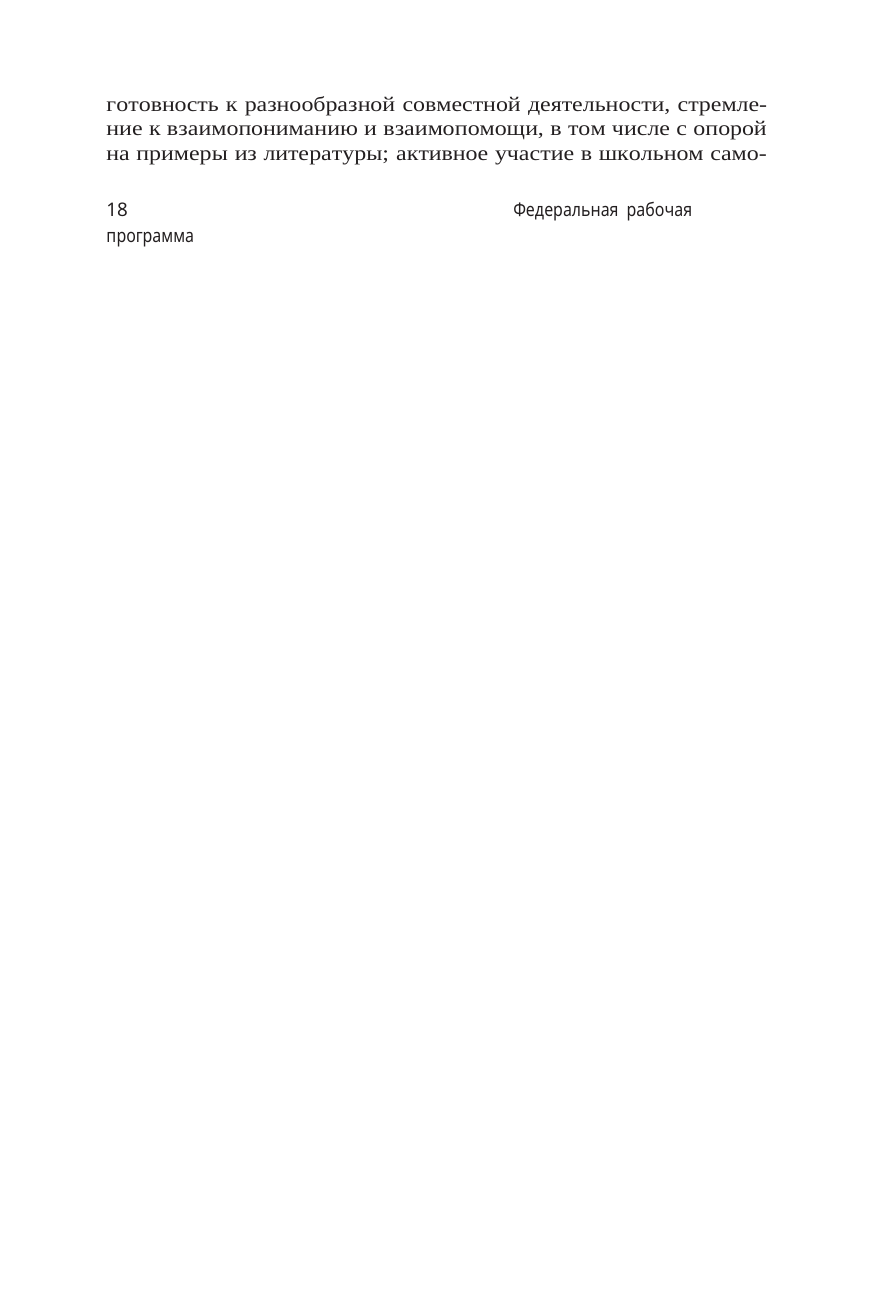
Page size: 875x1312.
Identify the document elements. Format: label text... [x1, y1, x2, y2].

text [106, 92, 768, 165]
text 18 Федеральная рабочая программа [106, 197, 784, 248]
